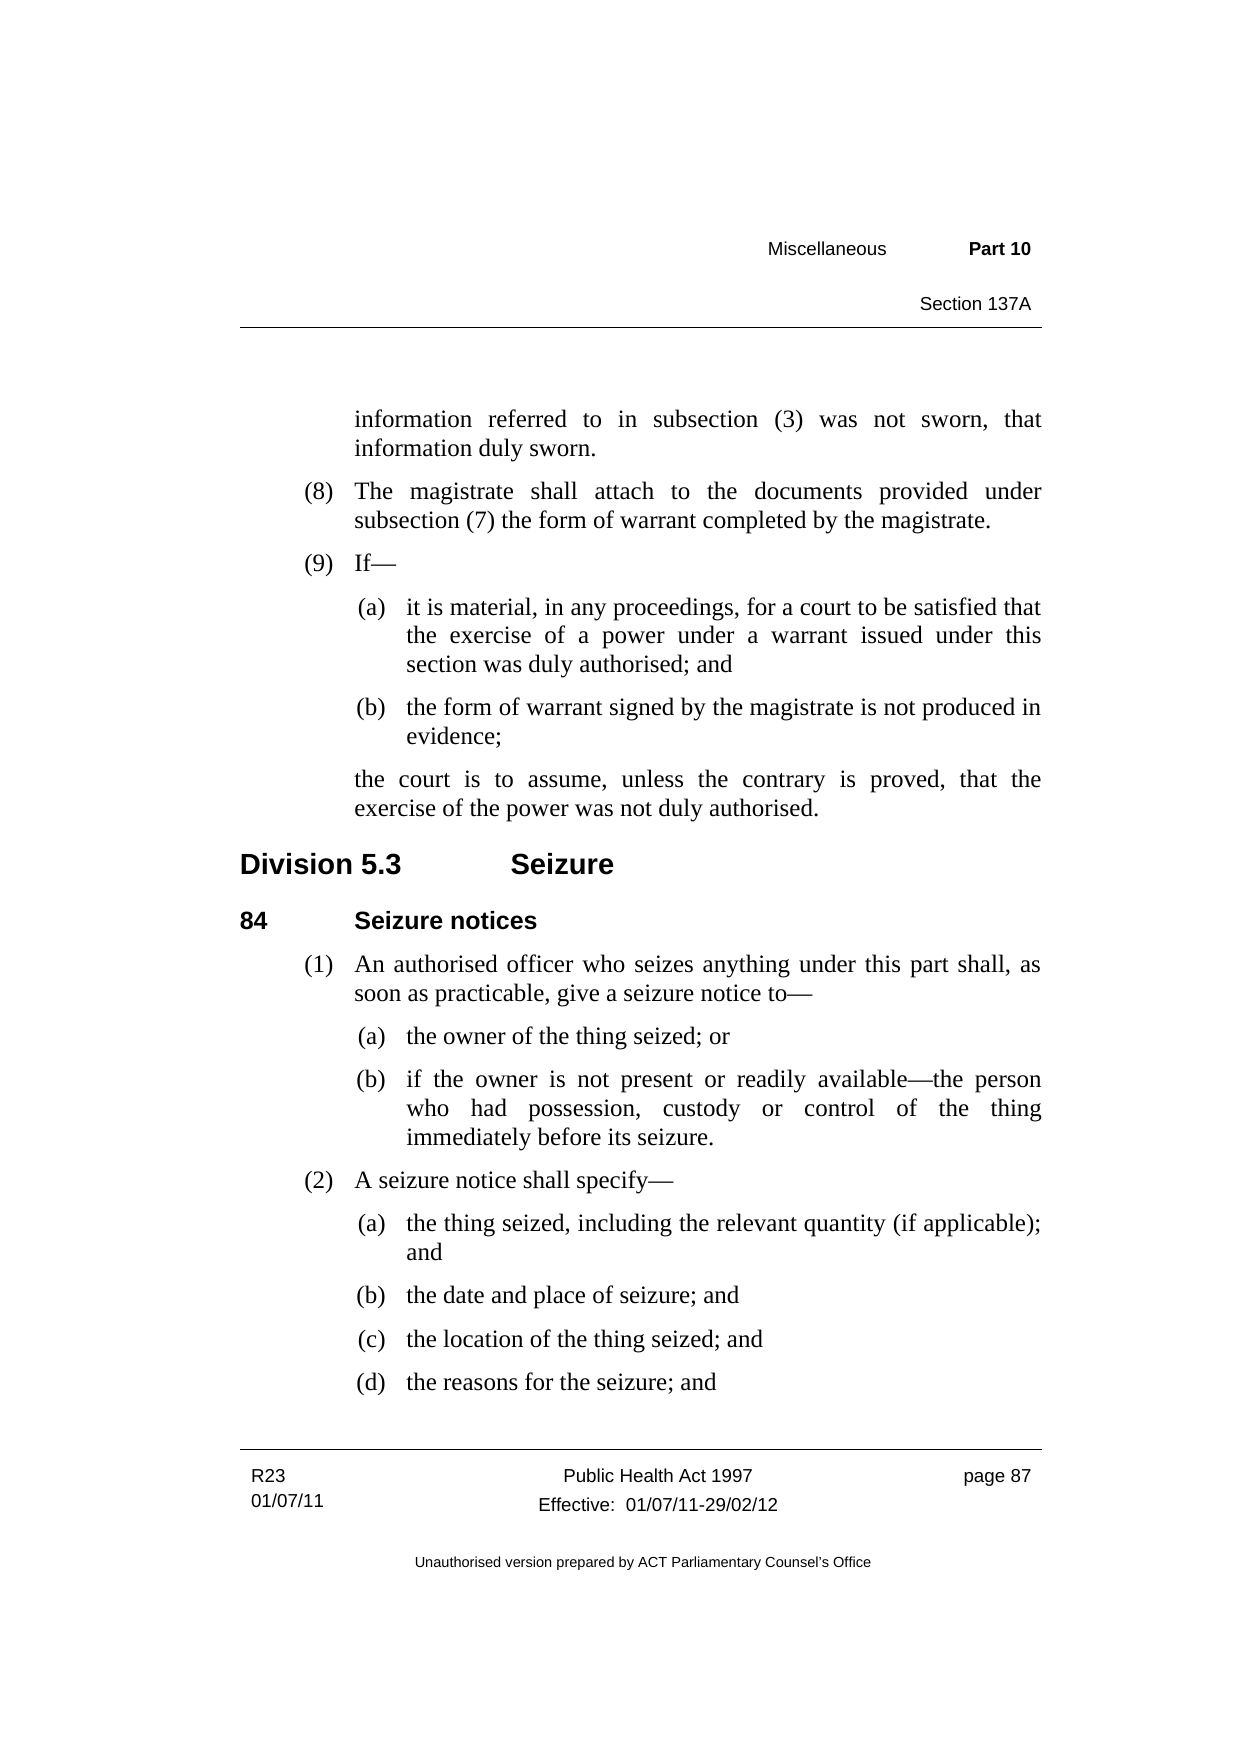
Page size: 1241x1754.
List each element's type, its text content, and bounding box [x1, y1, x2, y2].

text (a) the owner of the thing seized; or [239, 1021, 1042, 1050]
text Division 5.3 Seizure [239, 847, 1042, 881]
text (b) the date and place of seizure; and [239, 1281, 1042, 1309]
text (1) An authorised officer who seizes anything under this part shall, as soon as practicable, give a seizure notice to— [239, 949, 1042, 1006]
text (d) the reasons for the seizure; and [239, 1367, 1042, 1396]
text (8) The magistrate shall attach to the documents provided under subsection (7) the form of warrant completed by the magistrate. [239, 476, 1042, 534]
text 84 Seizure notices [239, 906, 1042, 934]
text (b) if the owner is not present or readily available—the person who had possession, custody or control of the thing immediately before its seizure. [239, 1064, 1042, 1151]
text (9) If— [239, 548, 1042, 577]
text (c) the location of the thing seized; and [239, 1324, 1042, 1353]
text (a) the thing seized, including the relevant quantity (if applicable); and [239, 1208, 1042, 1266]
text (b) the form of warrant signed by the magistrate is not produced in evidence; [239, 692, 1042, 750]
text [239, 404, 1042, 462]
text the court is to assume, unless the contrary is proved, that the exercise of the power was not duly authorised. [354, 764, 1042, 822]
text (a) it is material, in any proceedings, for a court to be satisfied that the exercise of a power under a warrant issued under this section was duly authorised; and [239, 592, 1042, 678]
text (2) A seizure notice shall specify— [239, 1165, 1042, 1194]
